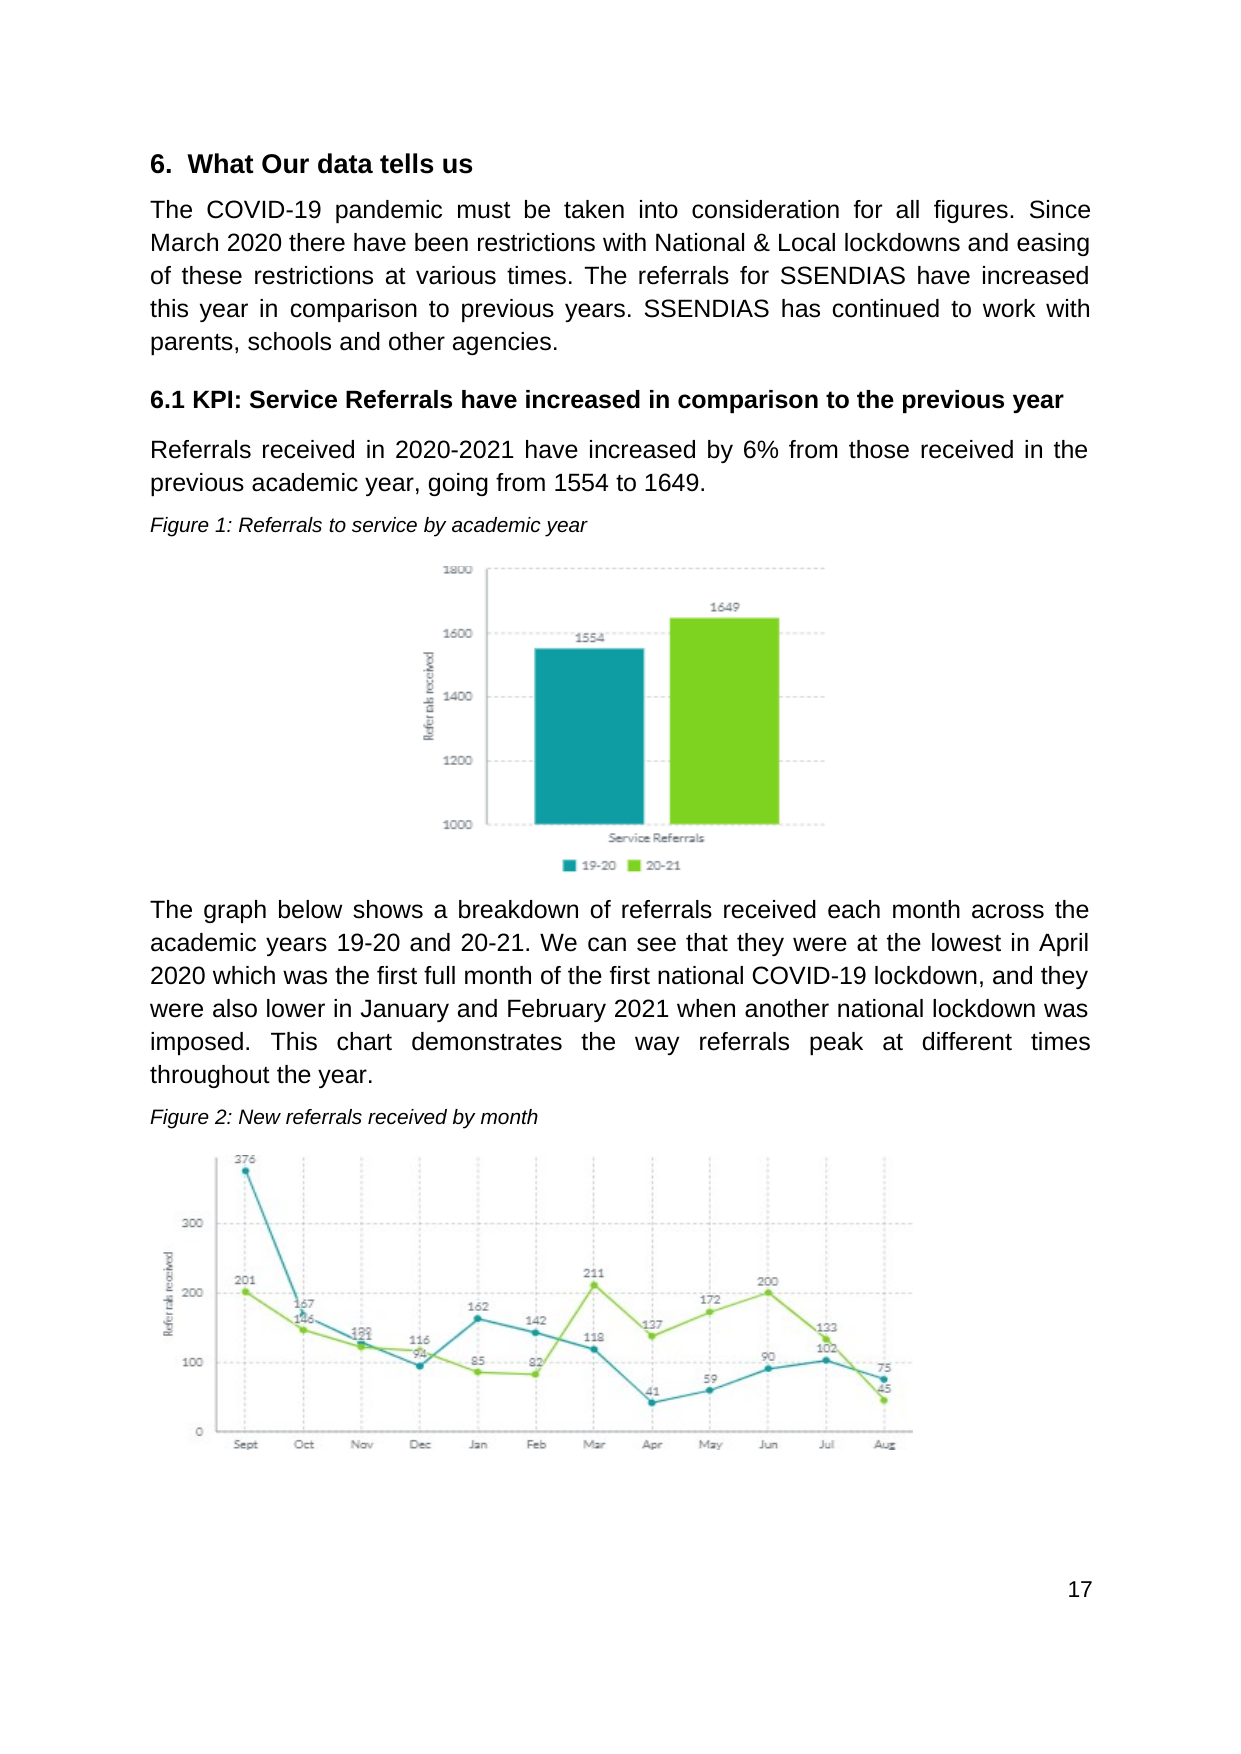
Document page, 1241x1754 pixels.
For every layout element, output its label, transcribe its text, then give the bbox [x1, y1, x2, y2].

text Figure 1: Referrals to service by academic year [150, 513, 1215, 537]
text Referrals received in 2020-2021 have increased by 6% from those received in the previous academic year, going from 1554 to 1649. [150, 434, 1091, 496]
subtitle What Our data tells us [150, 148, 1215, 179]
subtitle KPI: Service Referrals have increased in comparison to the previous year [150, 385, 1215, 414]
text The graph below shows a breakdown of referrals received each month across the academic years 19-20 and 20-21. We can see that they were at the lowest in April 2020 which was the first full month of the first national COVID-19 lockdown, and they were also lower in January and February 2021 when another national lockdown was imposed. This chart demonstrates the way referrals peak at different times throughout the year. [150, 895, 1091, 1089]
picture [422, 566, 826, 873]
picture [162, 1155, 913, 1450]
text The COVID-19 pandemic must be taken into consideration for all figures. Since March 2020 there have been restrictions with National & Local lockdowns and easing of these restrictions at various times. The referrals for SSENDIAS have increased this year in comparison to previous years. SSENDIAS has continued to work with parents, schools and other agencies. [150, 195, 1091, 356]
text Figure 2: New referrals received by month [150, 1105, 1215, 1129]
